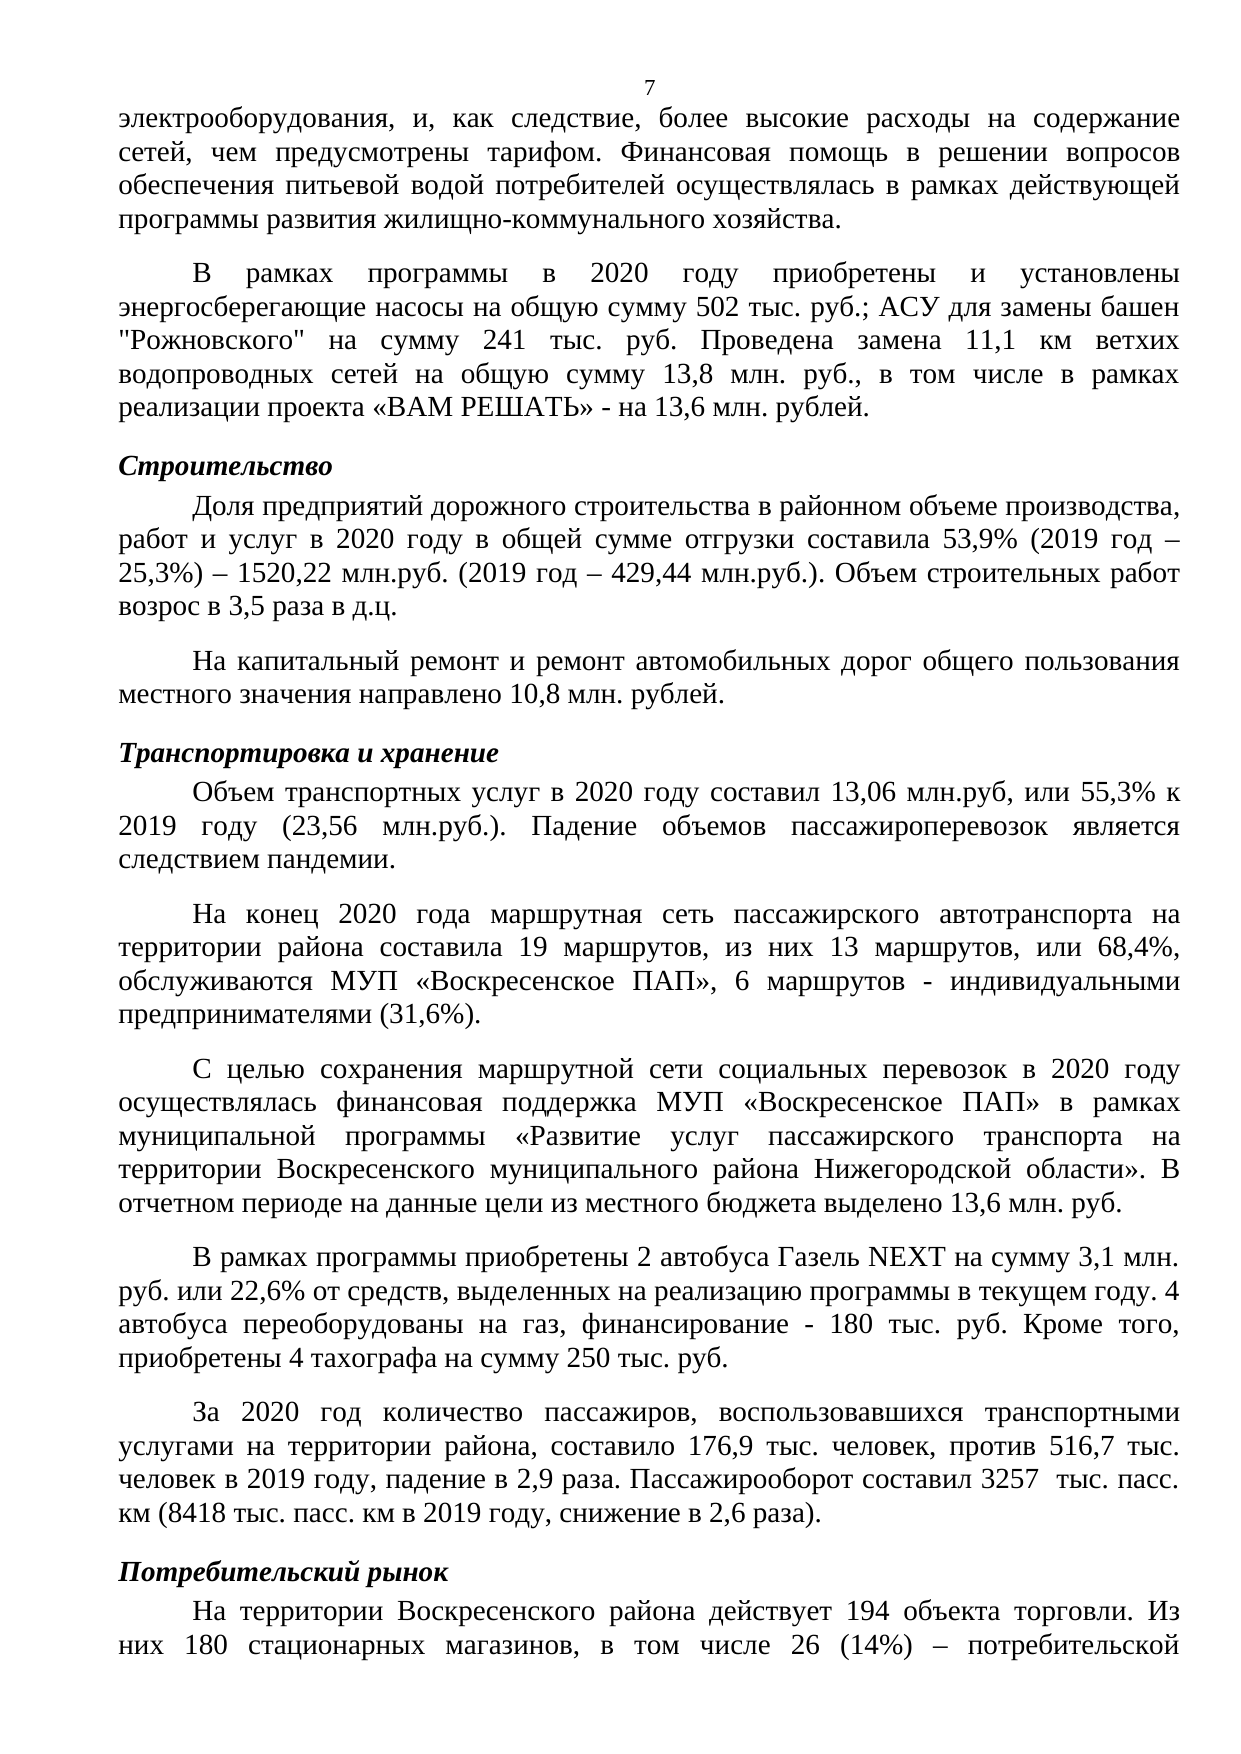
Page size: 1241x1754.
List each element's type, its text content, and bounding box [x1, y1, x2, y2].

text С целью сохранения маршрутной сети социальных перевозок в 2020 году осуществлялась финансовая поддержка МУП «Воскресенское ПАП» в рамках муниципальной программы «Развитие услуг пассажирского транспорта на территории Воскресенского муниципального района Нижегородской области». В отчетном периоде на данные цели из местного бюджета выделено 13,6 млн. руб. [118, 1051, 1181, 1219]
text За 2020 год количество пассажиров, воспользовавшихся транспортными услугами на территории района, составило 176,9 тыс. человек, против 516,7 тыс. человек в 2019 году, падение в 2,9 раза. Пассажирооборот составил 3257 тыс. пасс. км (8418 тыс. пасс. км в 2019 году, снижение в 2,6 раза). [118, 1394, 1181, 1529]
text На конец 2020 года маршрутная сеть пассажирского автотранспорта на территории района составила 19 маршрутов, из них 13 маршрутов, или 68,4%, обслуживаются МУП «Воскресенское ПАП», 6 маршрутов - индивидуальными предпринимателями (31,6%). [118, 896, 1181, 1030]
text Объем транспортных услуг в 2020 году составил 13,06 млн.руб, или 55,3% к 2019 году (23,56 млн.руб.). Падение объемов пассажироперевозок является следствием пандемии. [118, 774, 1181, 875]
text В рамках программы в 2020 году приобретены и установлены энергосберегающие насосы на общую сумму 502 тыс. руб.; АСУ для замены башен "Рожновского" на сумму 241 тыс. руб. Проведена замена 11,1 км ветхих водопроводных сетей на общую сумму 13,8 млн. руб., в том числе в рамках реализации проекта «ВАМ РЕШАТЬ» - на 13,6 млн. рублей. [118, 255, 1181, 423]
text На капитальный ремонт и ремонт автомобильных дорог общего пользования местного значения направлено 10,8 млн. рублей. [118, 643, 1181, 710]
text Доля предприятий дорожного строительства в районном объеме производства, работ и услуг в 2020 году в общей сумме отгрузки составила 53,9% (2019 год – 25,3%) – 1520,22 млн.руб. (2019 год – 429,44 млн.руб.). Объем строительных работ возрос в 3,5 раза в д.ц. [118, 488, 1181, 622]
subtitle Потребительский рынок [118, 1554, 1181, 1587]
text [118, 100, 1181, 234]
subtitle Транспортировка и хранение [118, 735, 1181, 768]
text В рамках программы приобретены 2 автобуса Газель NEXT на сумму 3,1 млн. руб. или 22,6% от средств, выделенных на реализацию программы в текущем году. 4 автобуса переоборудованы на газ, финансирование - 180 тыс. руб. Кроме того, приобретены 4 тахографа на сумму 250 тыс. руб. [118, 1239, 1181, 1374]
subtitle Строительство [118, 448, 1181, 481]
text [118, 1593, 1181, 1661]
